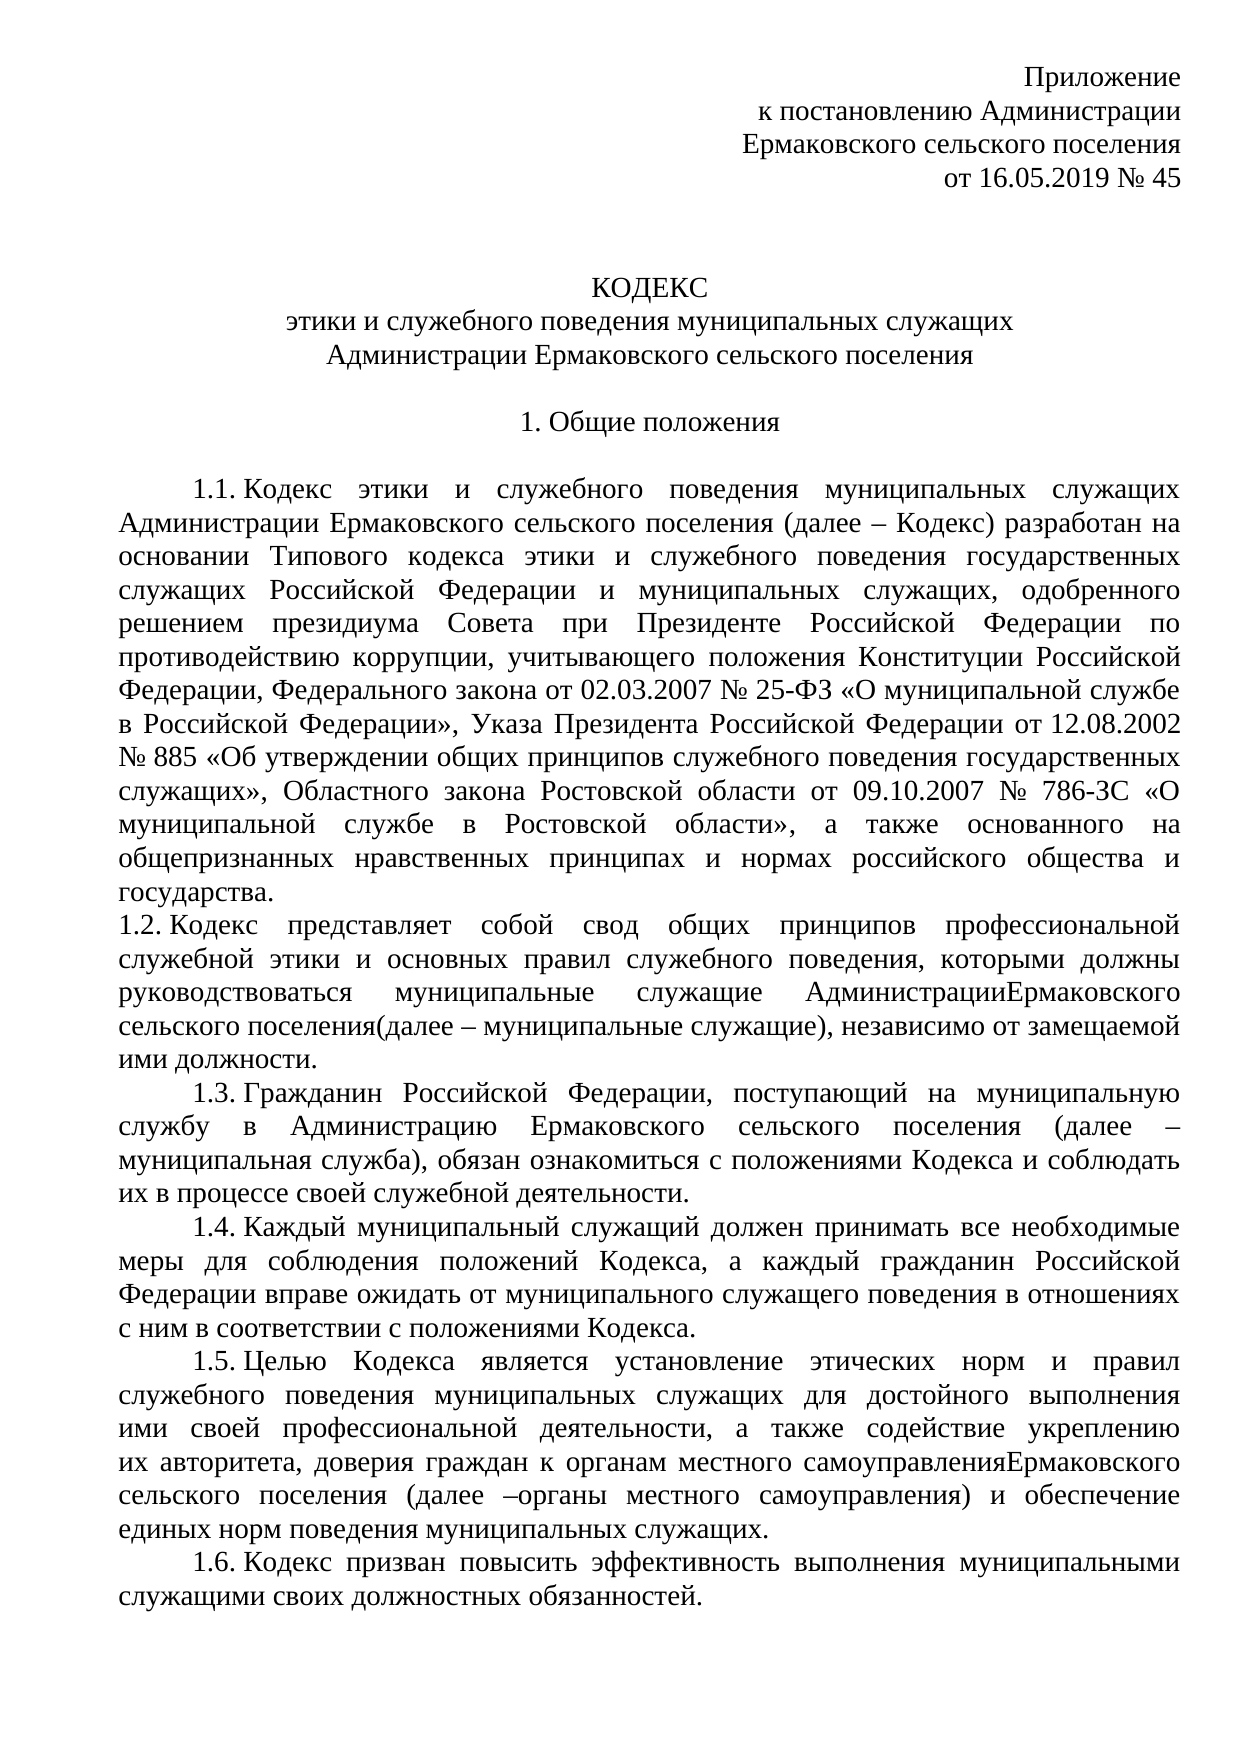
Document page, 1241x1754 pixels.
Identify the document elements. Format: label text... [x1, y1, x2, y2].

text 1.5. Целью Кодекса является установление этических норм и правил служебного поведения муниципальных служащих для достойного выполнения ими своей профессиональной деятельности, а также содействие укреплению их авторитета, доверия граждан к органам местного самоуправленияЕрмаковского сельского поселения (далее –органы местного самоуправления) и обеспечение единых норм поведения муниципальных служащих. [118, 1343, 1181, 1544]
text 1.2. Кодекс представляет собой свод общих принципов профессиональной служебной этики и основных правил служебного поведения, которыми должны руководствоваться муниципальные служащие АдминистрацииЕрмаковского сельского поселения(далее – муниципальные служащие), независимо от замещаемой ими должности. [118, 907, 1181, 1075]
text 1.4. Каждый муниципальный служащий должен принимать все необходимые меры для соблюдения положений Кодекса, а каждый гражданин Российской Федерации вправе ожидать от муниципального служащего поведения в отношениях с ним в соответствии с положениями Кодекса. [118, 1209, 1181, 1343]
text 1.3. Гражданин Российской Федерации, поступающий на муниципальную службу в Администрацию Ермаковского сельского поселения (далее – муниципальная служба), обязан ознакомиться с положениями Кодекса и соблюдать их в процессе своей служебной деятельности. [118, 1075, 1181, 1209]
text Администрации Ермаковского сельского поселения [118, 337, 1181, 371]
text к постановлению Администрации [118, 93, 1181, 126]
text 1. Общие положения [118, 404, 1181, 438]
text этики и служебного поведения муниципальных служащих [118, 303, 1181, 337]
text 1.1. Кодекс этики и служебного поведения муниципальных служащих Администрации Ермаковского сельского поселения (далее – Кодекс) разработан на основании Типового кодекса этики и служебного поведения государственных служащих Российской Федерации и муниципальных служащих, одобренного решением президиума Совета при Президенте Российской Федерации по противодействию коррупции, учитывающего положения Конституции Российской Федерации, Федерального закона от 02.03.2007 № 25-ФЗ «О муниципальной службе в Российской Федерации», Указа Президента Российской Федерации от 12.08.2002 № 885 «Об утверждении общих принципов служебного поведения государственных служащих», Областного закона Ростовской области от 09.10.2007 № 786-ЗС «О муниципальной службе в Ростовской области», а также основанного на общепризнанных нравственных принципах и нормах российского общества и государства. [118, 471, 1181, 907]
text Ермаковского сельского поселения [118, 126, 1181, 160]
text от 16.05.2019 № 45 [118, 160, 1181, 193]
text 1.6. Кодекс призван повысить эффективность выполнения муниципальными служащими своих должностных обязанностей. [118, 1544, 1181, 1612]
text Приложение [118, 59, 1181, 93]
text КОДЕКС [118, 270, 1181, 303]
